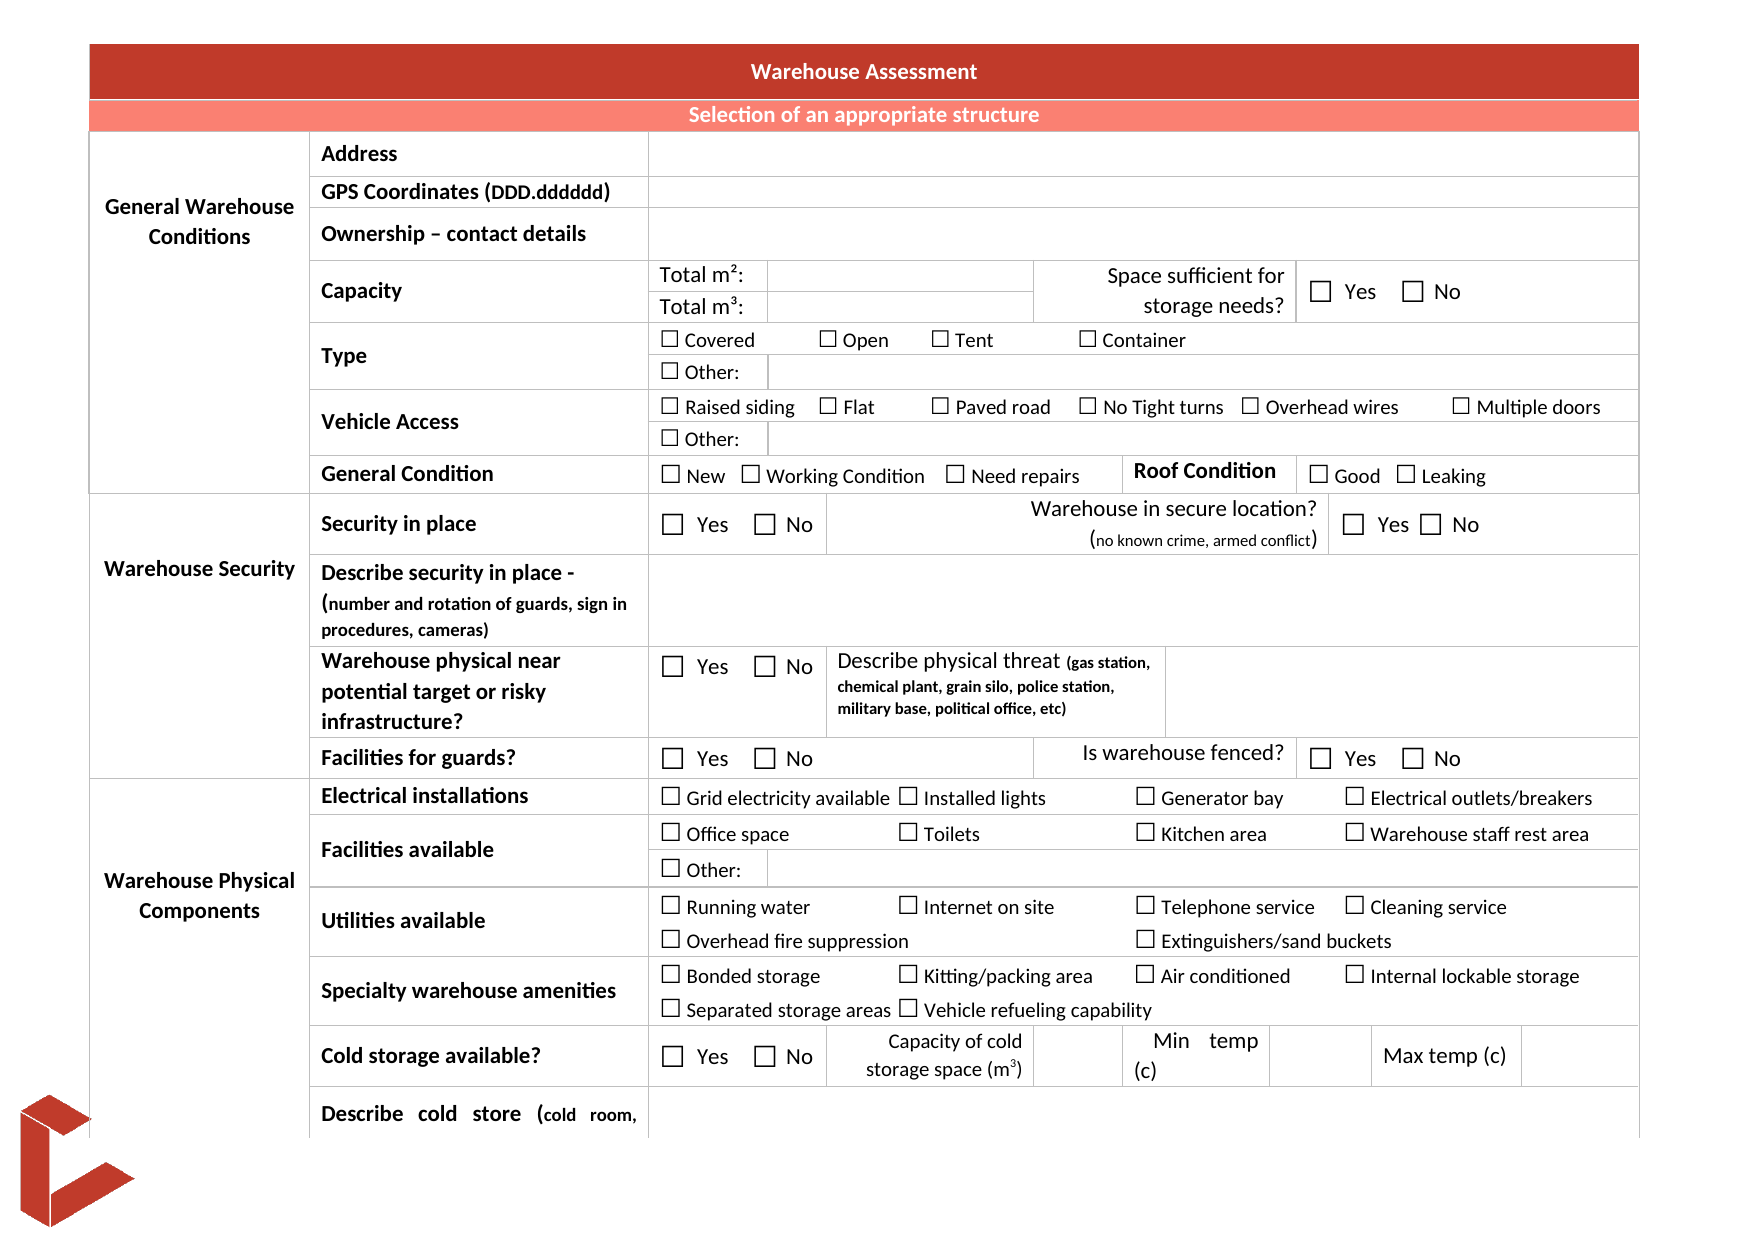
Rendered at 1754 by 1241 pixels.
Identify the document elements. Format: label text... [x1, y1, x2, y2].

table_cell [1522, 1025, 1639, 1086]
table_cell [649, 554, 1639, 646]
table_cell Facilities for guards? [310, 738, 648, 778]
table_cell Other: [649, 422, 767, 455]
table_cell [649, 814, 1639, 849]
table_cell Warehouse physical near potential target or risky infrastructure? [310, 647, 648, 737]
table_cell [1297, 737, 1639, 778]
table_cell Total m²: [649, 261, 767, 291]
table_cell Address [310, 132, 648, 176]
table_cell Describe physical threat (gas station, chemical plant, grain silo, police station, military base, political office, etc) [827, 647, 1165, 737]
table_cell Other: [649, 850, 767, 886]
table_cell [1329, 494, 1639, 554]
table_cell Other: [649, 355, 767, 389]
table_cell [769, 355, 1638, 389]
table_cell Cold storage available? [310, 1026, 648, 1086]
table_cell GPS Coordinates (DDD.dddddd) [310, 177, 648, 207]
table_cell [649, 647, 826, 737]
table_cell [1297, 261, 1638, 322]
table_cell [768, 261, 1033, 291]
table_cell [649, 132, 1638, 176]
table_cell Capacity [310, 261, 648, 322]
table_cell [649, 208, 1638, 259]
table_cell Capacity of cold storage space (m3) [827, 1026, 1033, 1086]
table_cell Min temp (c) [1123, 1026, 1269, 1086]
table_cell Total m³: [649, 292, 767, 322]
table_cell Warehouse in secure location? (no known crime, armed conflict) [827, 494, 1328, 554]
table_cell Specialty warehouse amenities [310, 957, 648, 1025]
table_cell Utilities available [310, 888, 648, 956]
table_cell Facilities available [310, 815, 648, 886]
table_cell Electrical installations [310, 779, 648, 814]
table_cell Max temp (c) [1372, 1026, 1521, 1086]
table_cell [1270, 1026, 1371, 1086]
table_header Warehouse Assessment [90, 44, 1639, 99]
table_cell [649, 177, 1638, 207]
table_cell General Condition [310, 456, 648, 493]
table_cell Warehouse Physical Components [90, 779, 309, 1138]
table_cell Good Leaking [1297, 456, 1638, 493]
table_cell New Working Condition Need repairs [649, 456, 1122, 493]
table_cell [649, 738, 1033, 778]
table_cell Type [310, 323, 648, 389]
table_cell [310, 1087, 648, 1138]
table_cell [769, 422, 1638, 455]
table_cell [649, 323, 1638, 354]
table_cell [649, 1026, 826, 1086]
table_cell [649, 778, 1639, 814]
table_cell [1034, 1026, 1122, 1086]
table_cell [649, 956, 1639, 1025]
table_cell Ownership – contact details [310, 208, 648, 259]
table_cell Vehicle Access [310, 390, 648, 455]
table_cell [768, 292, 1033, 322]
table_cell [649, 1086, 1639, 1138]
table_cell Is warehouse fenced? [1034, 738, 1296, 778]
table_cell Roof Condition [1123, 456, 1296, 493]
table_cell [649, 390, 1638, 421]
table_cell Describe security in place - (number and rotation of guards, sign in procedures, cameras) [310, 555, 648, 646]
table_cell [649, 886, 1639, 956]
table_cell Security in place [310, 494, 648, 554]
table_cell Selection of an appropriate structure [89, 100, 1639, 131]
table_cell [649, 494, 826, 554]
table_cell General Warehouse Conditions [90, 132, 309, 493]
table_cell Warehouse Security [90, 494, 309, 778]
table_cell Space sufficient for storage needs? [1034, 261, 1295, 322]
table_cell [1166, 646, 1639, 737]
picture [2, 1085, 153, 1236]
table_cell [768, 849, 1639, 886]
